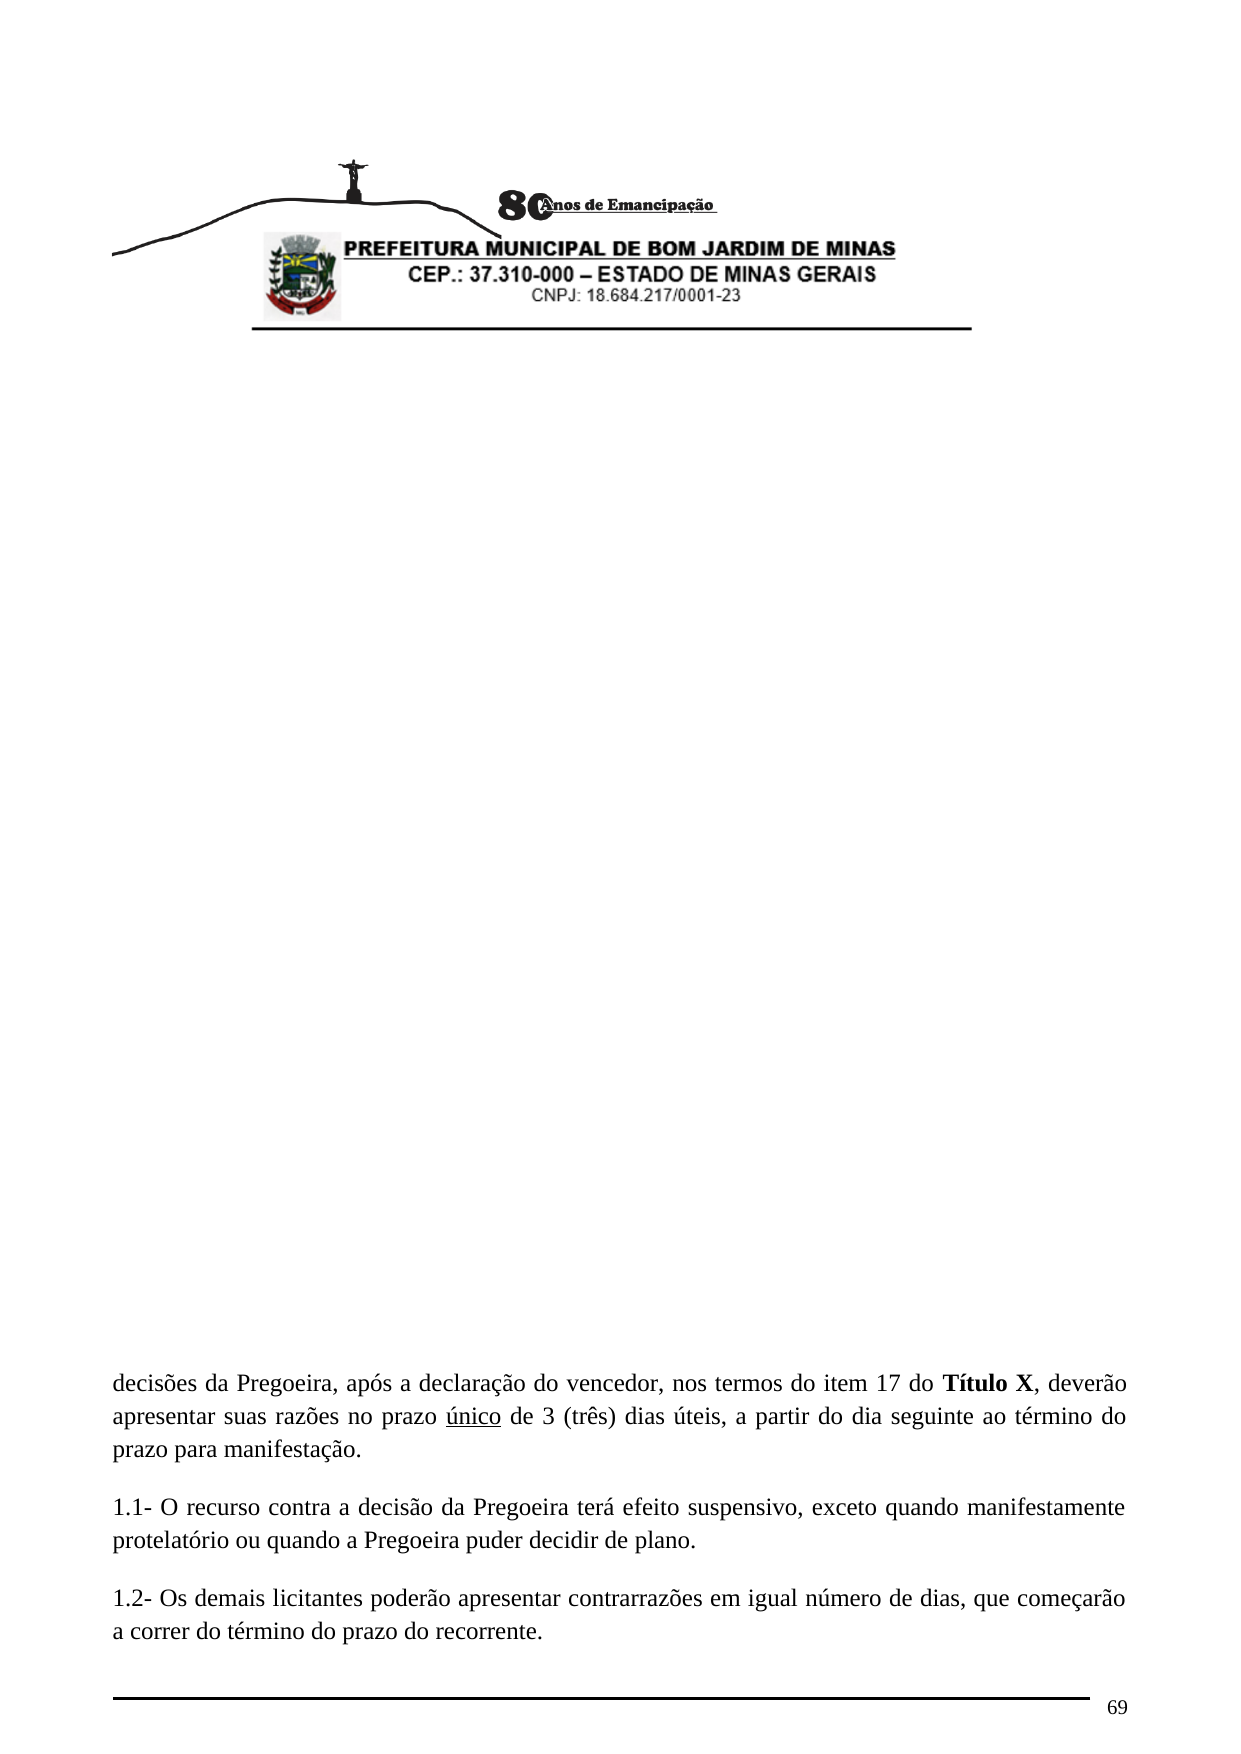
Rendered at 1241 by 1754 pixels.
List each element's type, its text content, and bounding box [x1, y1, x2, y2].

list 1.2- Os demais licitantes poderão apresentar contrarrazões em igual número de dias, que começarão a correr do término do prazo do recorrente. [112, 1583, 1127, 1645]
list 1- Os licitantes que tiverem manifestado, imediata e motivadamente, a intenção de recorrer contra decisões da Pregoeira, após a declaração do vencedor, nos termos do item 17 do Título X, deverão apresentar suas razões no prazo único de 3 (três) dias úteis, a partir do dia seguinte ao término do prazo para manifestação. [112, 1368, 1127, 1463]
picture [111, 155, 1058, 369]
list 1.1- O recurso contra a decisão da Pregoeira terá efeito suspensivo, exceto quando manifestamente protelatório ou quando a Pregoeira puder decidir de plano. [112, 1492, 1127, 1554]
